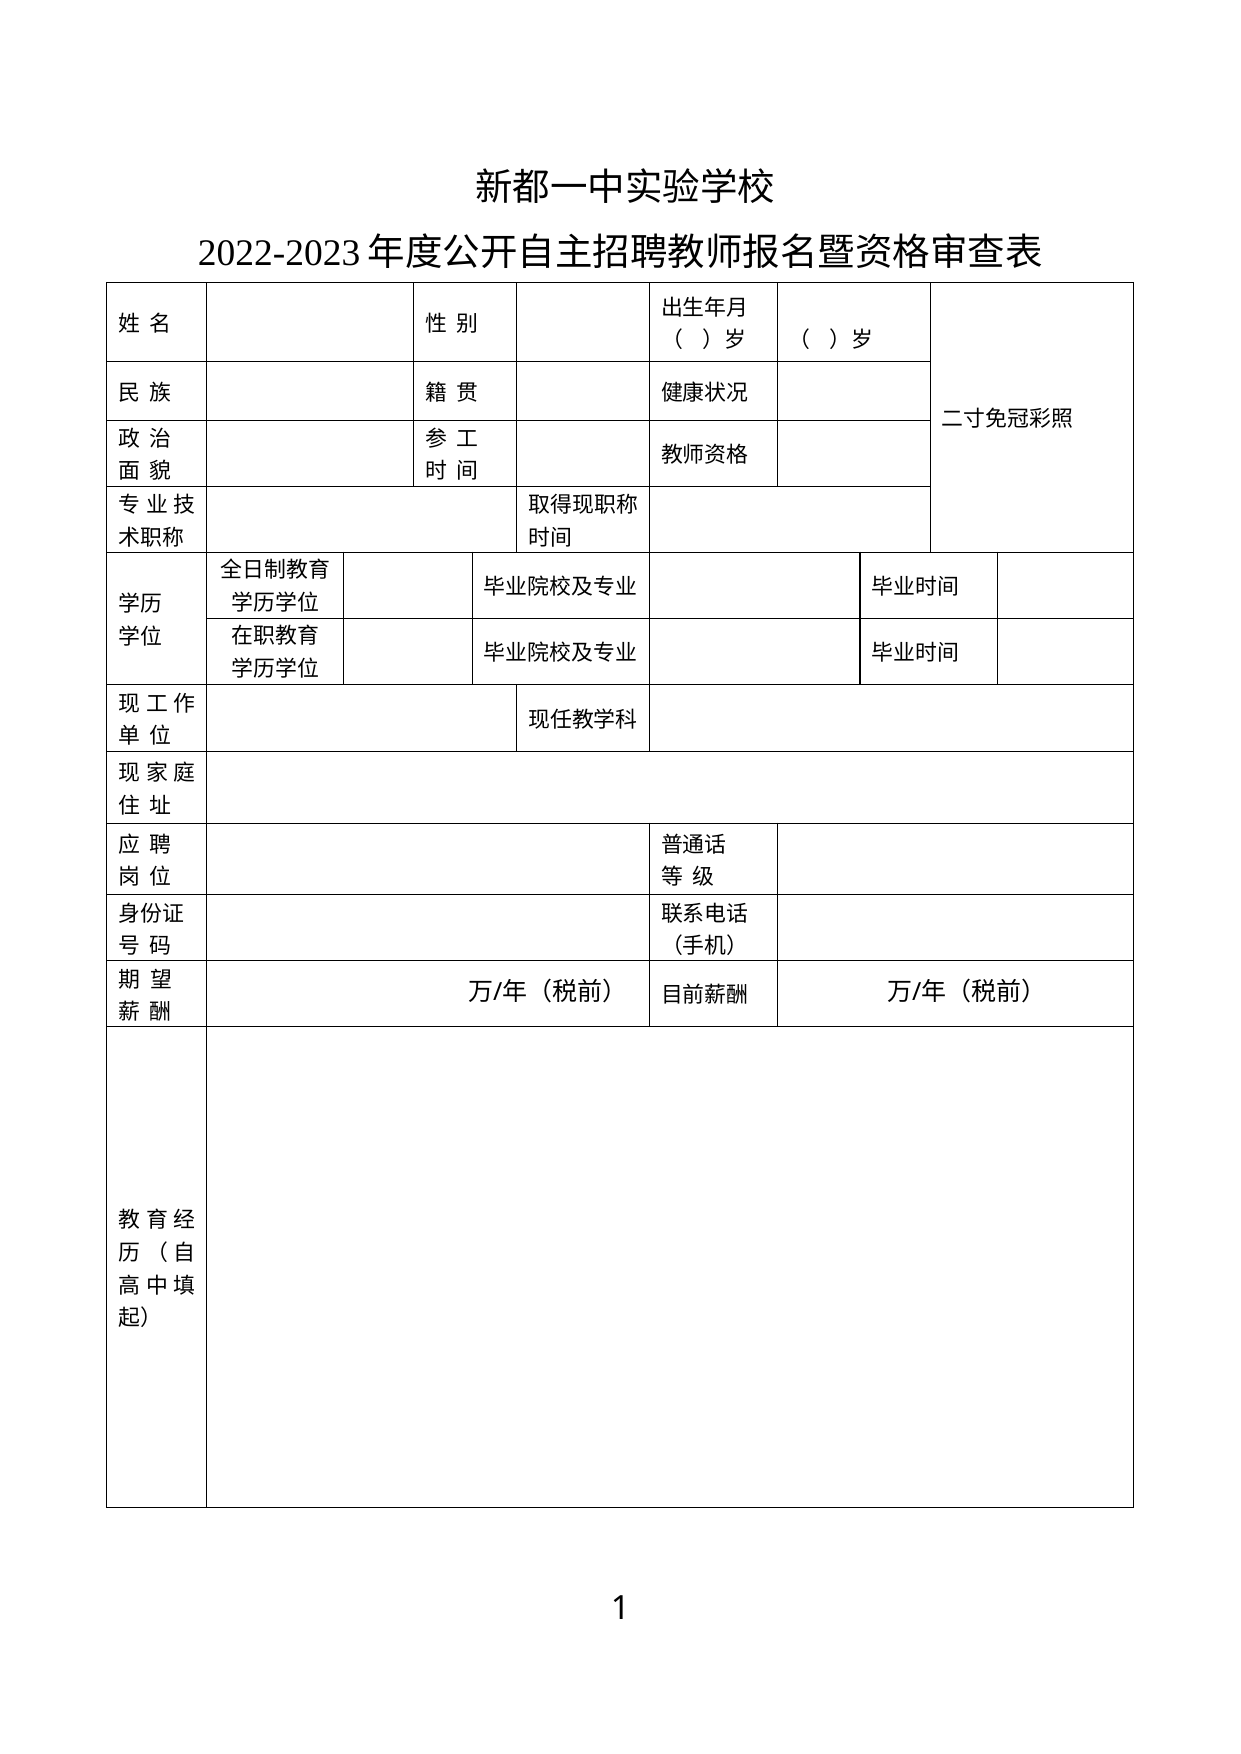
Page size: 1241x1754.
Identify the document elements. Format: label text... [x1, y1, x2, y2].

table_cell 现家庭住 址 [107, 752, 206, 823]
table_cell 参 工 时 间 [414, 421, 516, 486]
table_cell [344, 553, 472, 618]
table_header 性 别 [414, 283, 516, 361]
table_cell [998, 553, 1133, 618]
table_cell 普通话 等 级 [650, 824, 777, 894]
table_cell [778, 421, 930, 486]
table_cell [207, 685, 516, 751]
table_cell [207, 1027, 1133, 1507]
table_cell 健康状况 [650, 362, 777, 419]
table_cell 教育经历（自高中填起） [107, 1027, 206, 1507]
table_cell [207, 895, 649, 960]
table_cell 全日制教育学历学位 [207, 553, 343, 618]
table_header 二寸免冠彩照 [931, 283, 1133, 552]
table_cell [207, 362, 413, 419]
table_cell [778, 362, 930, 419]
table_cell 教师资格 [650, 421, 777, 486]
table_cell 现任教学科 [517, 685, 649, 751]
table_cell [517, 362, 649, 419]
table_cell 万/年（税前） [778, 961, 1133, 1026]
table_cell 现工作单 位 [107, 685, 206, 751]
table_cell 毕业时间 [861, 553, 997, 618]
table_cell [517, 421, 649, 486]
table_header [207, 283, 413, 361]
table_cell 毕业时间 [861, 619, 997, 684]
table_cell [207, 752, 1133, 823]
table_cell 联系电话 （手机） [650, 895, 777, 960]
table_cell [650, 619, 859, 684]
table_cell 学历 学位 [107, 553, 206, 684]
table_header 出生年月 （ ）岁 [650, 283, 777, 361]
table_cell [778, 824, 1133, 894]
table_cell 期 望 薪 酬 [107, 961, 206, 1026]
text 新都一中实验学校 [89, 152, 1152, 217]
table_cell [650, 553, 859, 618]
table_cell [778, 895, 1133, 960]
table_header [517, 283, 649, 361]
table_cell [207, 487, 516, 552]
table_cell [344, 619, 472, 684]
table_cell 毕业院校及专业 [473, 619, 649, 684]
text 2022-2023年度公开自主招聘教师报名暨资格审查表 [89, 217, 1152, 282]
table_cell 在职教育 学历学位 [207, 619, 343, 684]
table_cell 万/年（税前） [207, 961, 649, 1026]
table_cell 毕业院校及专业 [473, 553, 649, 618]
table_cell 政 治 面 貌 [107, 421, 206, 486]
table_cell 籍 贯 [414, 362, 516, 419]
table_header 姓 名 [107, 283, 206, 361]
table_cell 目前薪酬 [650, 961, 777, 1026]
table_cell [207, 824, 649, 894]
table_cell 民 族 [107, 362, 206, 419]
table_cell 身份证 号 码 [107, 895, 206, 960]
table_cell 专业技 术职称 [107, 487, 206, 552]
table_cell [998, 619, 1133, 684]
table_cell [650, 487, 930, 552]
table_cell 应 聘 岗 位 [107, 824, 206, 894]
table_cell [650, 685, 1133, 751]
table_cell 取得现职称时间 [517, 487, 649, 552]
table_cell [207, 421, 413, 486]
table_header （ ）岁 [778, 283, 930, 361]
